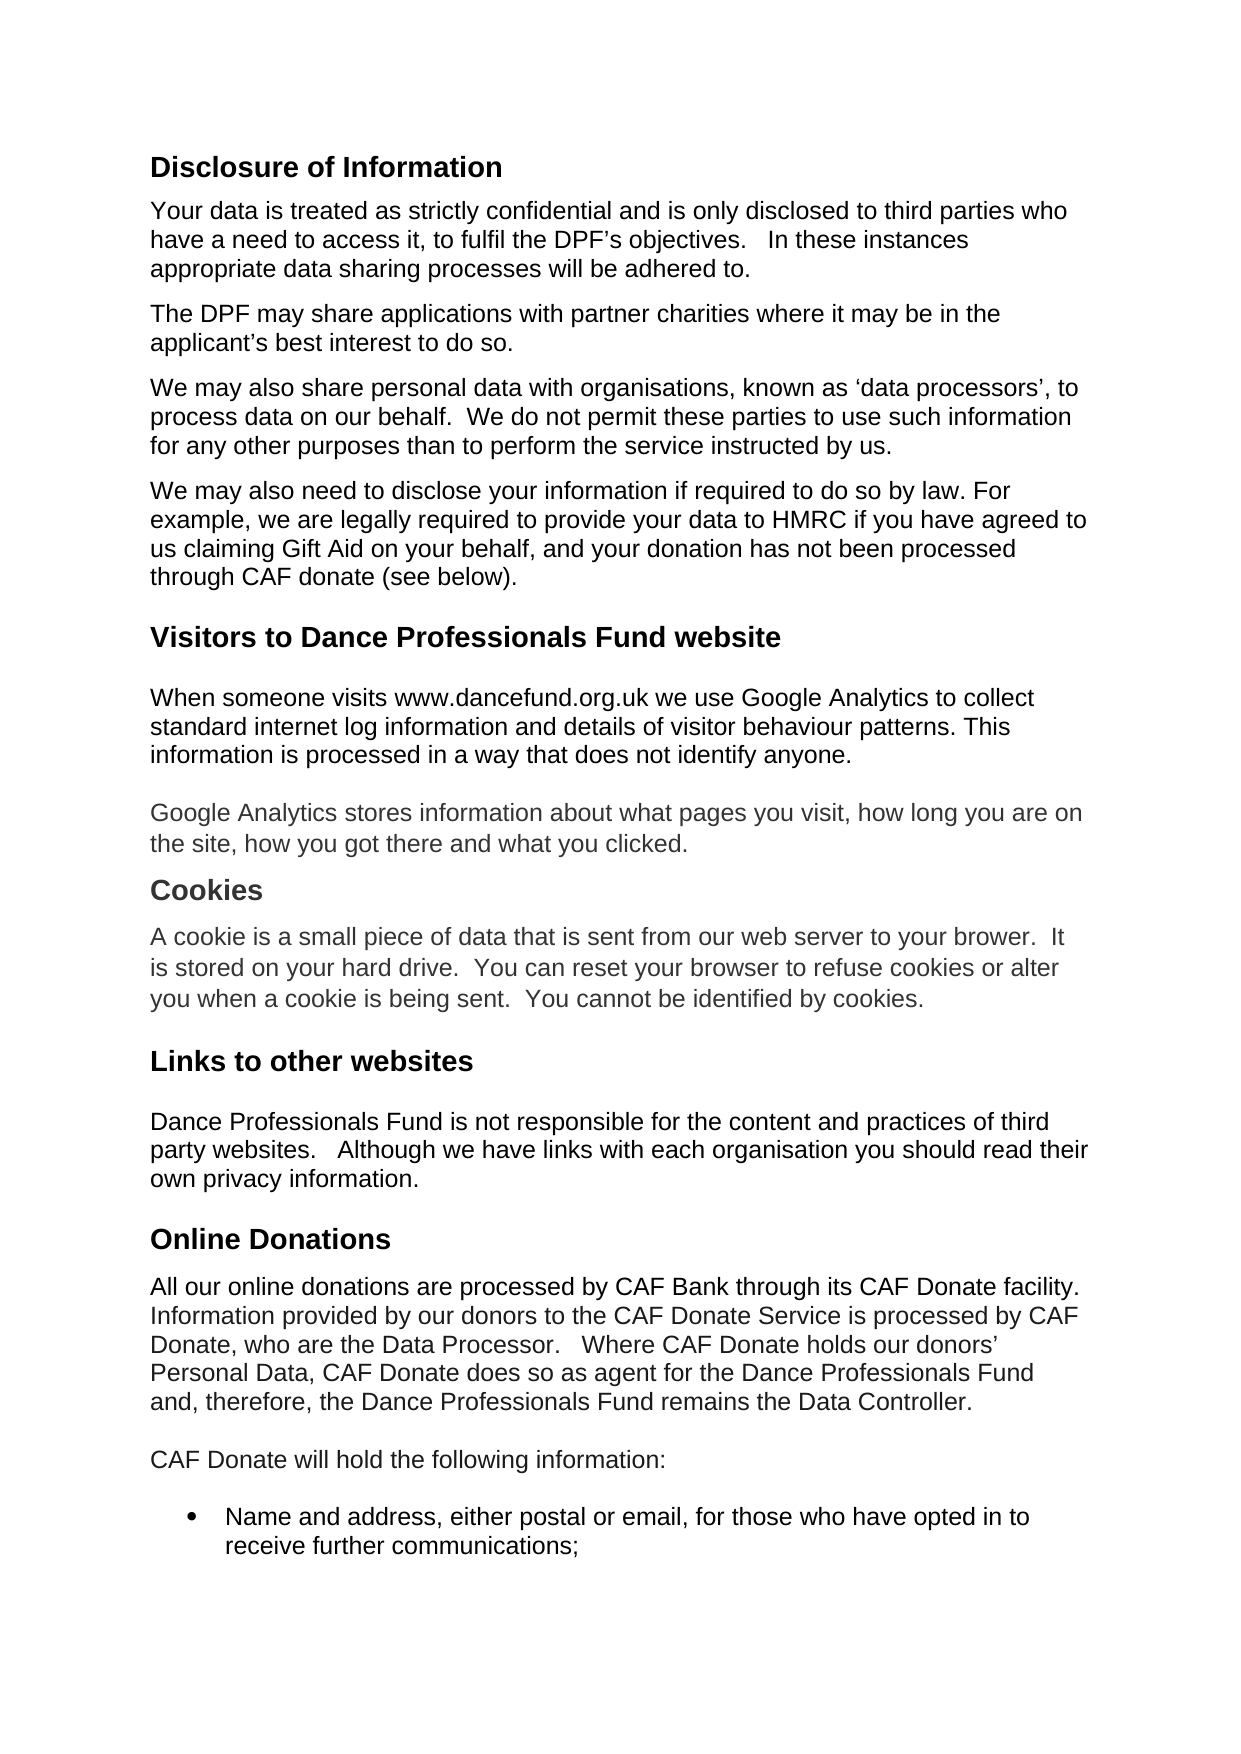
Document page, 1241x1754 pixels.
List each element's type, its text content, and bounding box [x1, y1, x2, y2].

text The DPF may share applications with partner charities where it may be in the applicant’s best interest to do so. [150, 299, 1090, 356]
text A cookie is a small piece of data that is sent from our web server to your brower. It is stored on your hard drive. You can reset your browser to refuse cookies or alter you when a cookie is being sent. You cannot be identified by cookies. [150, 922, 1090, 1012]
text Online Donations [150, 1222, 1090, 1256]
text Visitors to Dance Professionals Fund website [150, 620, 1090, 654]
text When someone visits www.dancefund.org.uk we use Google Analytics to collect standard internet log information and details of visitor behaviour patterns. This information is processed in a way that does not identify anyone. [150, 683, 1090, 769]
text Cookies [150, 873, 1090, 906]
text Information provided by our donors to the CAF Donate Service is processed by CAF Donate, who are the Data Processor. Where CAF Donate holds our donors’ Personal Data, CAF Donate does so as agent for the Dance Professionals Fund and, therefore, the Dance Professionals Fund remains the Data Controller. [150, 1301, 1090, 1416]
list Name and address, either postal or email, for those who have opted in to receive further communications; [187, 1502, 1090, 1560]
text Google Analytics stores information about what pages you visit, how long you are on the site, how you got there and what you clicked. [150, 798, 1090, 858]
text Dance Professionals Fund is not responsible for the content and practices of third party websites. Although we have links with each organisation you should read their own privacy information. [150, 1107, 1090, 1193]
text Disclosure of Information [150, 150, 1090, 183]
text CAF Donate will hold the following information: [150, 1445, 1090, 1473]
text Links to other websites [150, 1044, 1090, 1077]
text Your data is treated as strictly confidential and is only disclosed to third parties who have a need to access it, to fulfil the DPF’s objectives. In these instances appropriate data sharing processes will be adhered to. [150, 196, 1090, 282]
text We may also share personal data with organisations, known as ‘data processors’, to process data on our behalf. We do not permit these parties to use such information for any other purposes than to perform the service instructed by us. [150, 373, 1090, 459]
text We may also need to disclose your information if required to do so by law. For example, we are legally required to provide your data to HMRC if you have agreed to us claiming Gift Aid on your behalf, and your donation has not been processed through CAF donate (see below). [150, 476, 1090, 591]
text All our online donations are processed by CAF Bank through its CAF Donate facility. [150, 1272, 1090, 1301]
